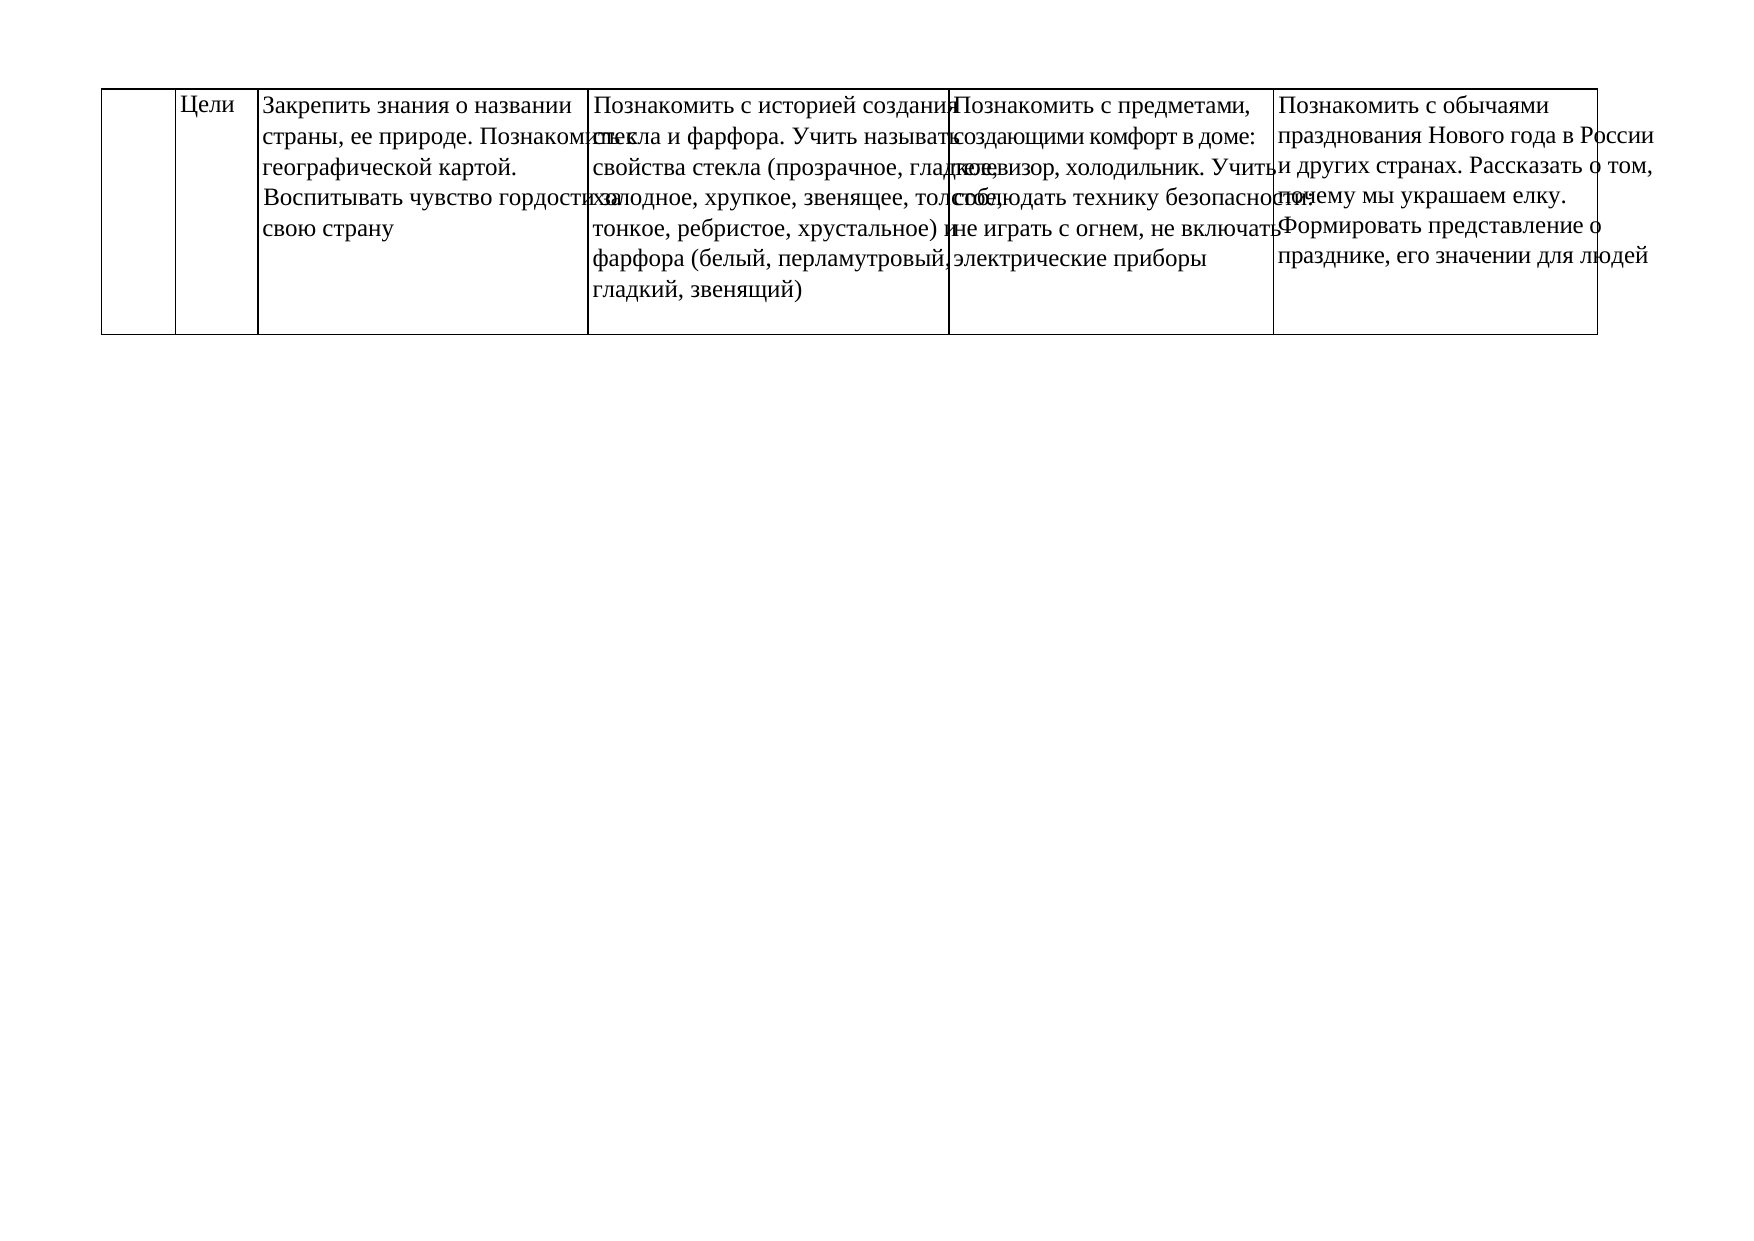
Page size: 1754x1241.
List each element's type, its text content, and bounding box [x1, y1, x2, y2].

table_cell Познакомить с обычаями празднования Нового года в России и других странах. Рассказать о том, почему мы украшаем елку. Формировать представление о празднике, его значении для людей [1274, 236, 1597, 333]
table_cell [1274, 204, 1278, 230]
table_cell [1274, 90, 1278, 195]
table_cell Познакомить с историей создания стекла и фарфора. Учить называть свойства стекла (прозрачное, гладкое, холодное, хрупкое, звенящее, толстое, тонкое, ребристое, хрустальное) и фарфора (белый, перламутровый, гладкий, звенящий) [589, 205, 948, 333]
table_cell Закрепить знания о названии страны, ее природе. Познакомить с географической картой. Воспитывать чувство гордости за свою страну [259, 90, 587, 333]
table_cell Цели [176, 90, 257, 333]
table_cell Познакомить с предметами, создающими комфорт в доме: телевизор, холодильник. Учить соблюдать технику безопасности: не играть с огнем, не включать электрические приборы [950, 175, 1273, 333]
table_cell [102, 90, 175, 333]
